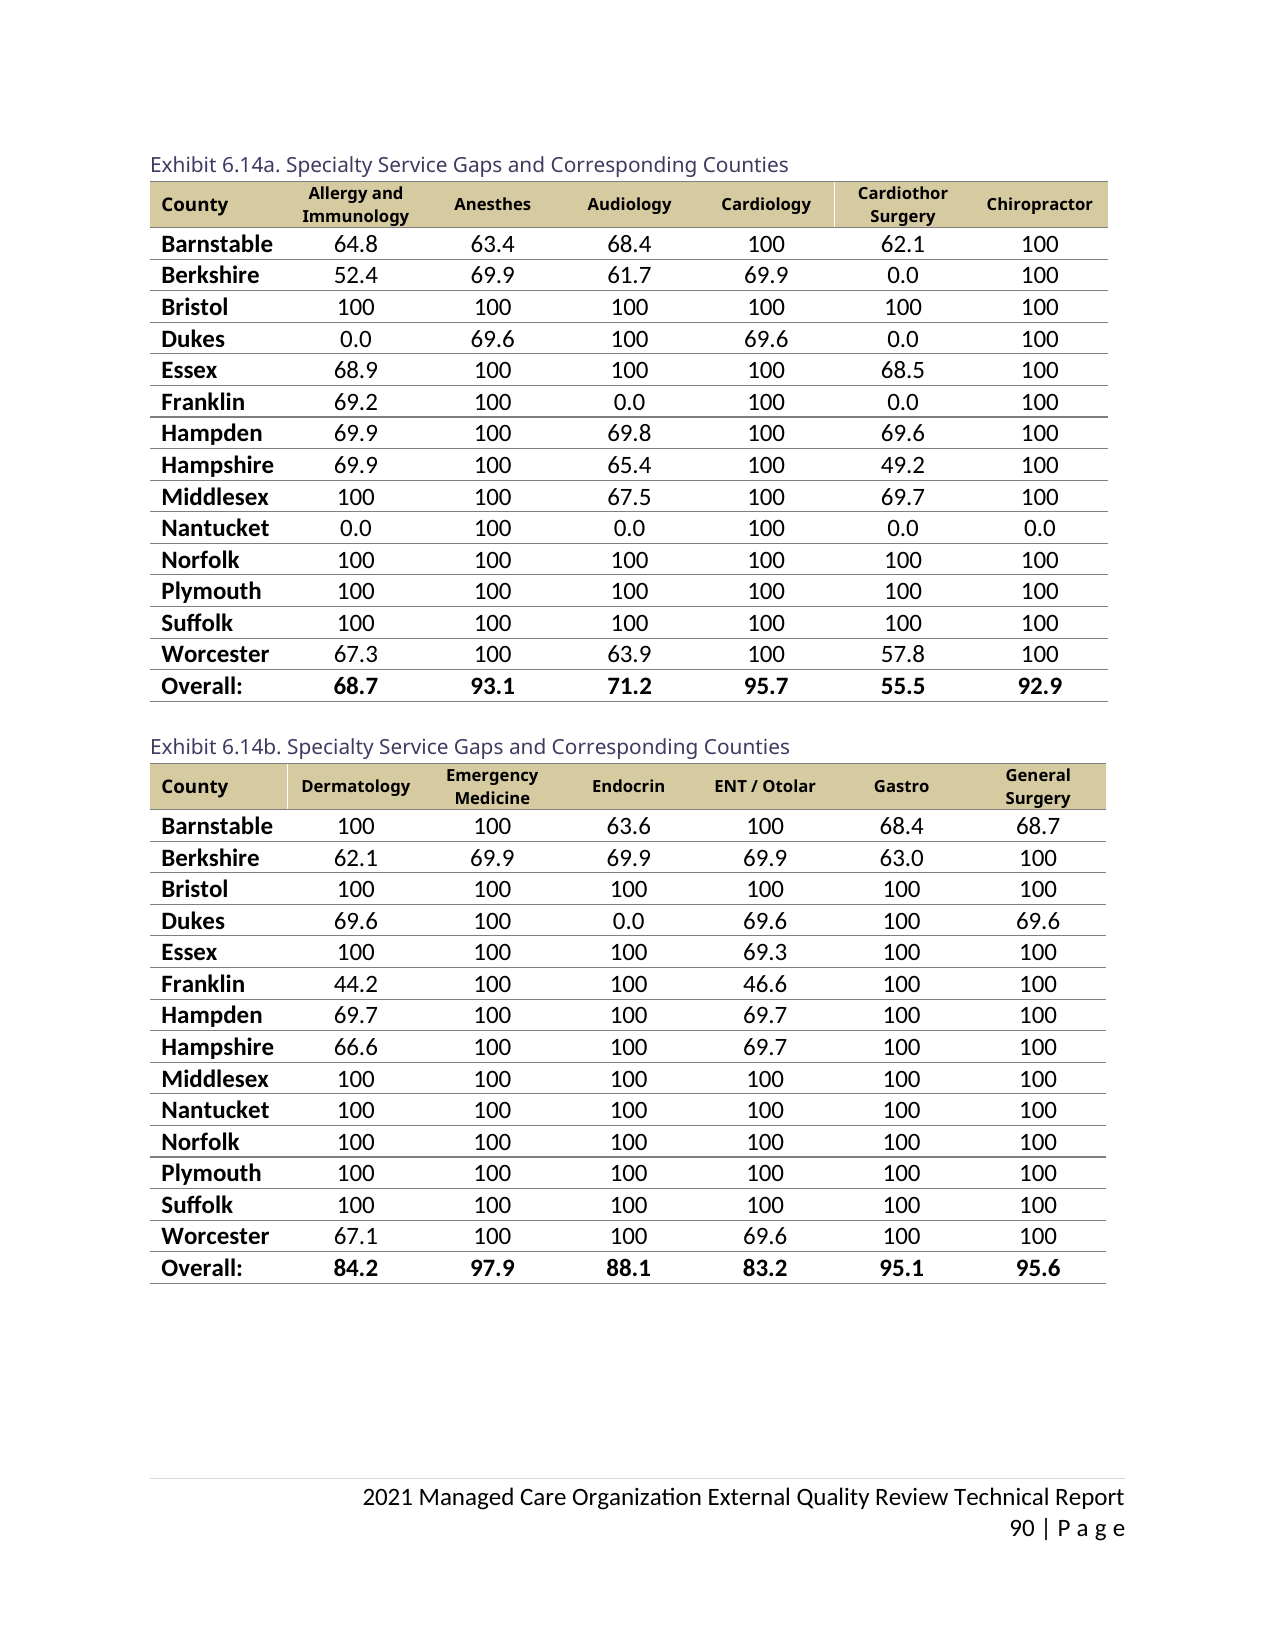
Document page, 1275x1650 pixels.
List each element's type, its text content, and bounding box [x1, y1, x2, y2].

table_cell 52.4 [287, 260, 424, 290]
table_cell 100 [698, 291, 834, 322]
table_cell 69.9 [424, 260, 561, 290]
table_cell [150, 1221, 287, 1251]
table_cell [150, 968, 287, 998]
table_cell 100 [971, 291, 1108, 322]
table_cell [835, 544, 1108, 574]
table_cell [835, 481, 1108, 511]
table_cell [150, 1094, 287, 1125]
table_cell 69.6 [698, 323, 834, 353]
table_cell 69.9 [698, 260, 834, 290]
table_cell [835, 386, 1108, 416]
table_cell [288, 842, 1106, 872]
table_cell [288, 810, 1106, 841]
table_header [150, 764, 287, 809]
table_cell 69.6 [424, 323, 561, 353]
table_cell 69.2 [287, 386, 424, 416]
table_header County [150, 182, 287, 227]
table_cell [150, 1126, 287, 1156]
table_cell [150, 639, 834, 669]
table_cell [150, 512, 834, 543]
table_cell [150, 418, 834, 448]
table_cell 100 [835, 291, 971, 322]
table_cell Bristol [150, 291, 287, 322]
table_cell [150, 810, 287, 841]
table_cell 64.8 [287, 228, 424, 259]
table_cell 100 [971, 228, 1108, 259]
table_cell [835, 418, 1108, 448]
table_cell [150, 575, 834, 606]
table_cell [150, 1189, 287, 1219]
table_cell 100 [971, 323, 1108, 353]
table_header Anesthes [424, 182, 561, 227]
table_header Allergy and Immunology [287, 182, 424, 227]
table_cell 0.0 [835, 260, 971, 290]
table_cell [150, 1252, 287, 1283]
table_cell Essex [150, 354, 287, 385]
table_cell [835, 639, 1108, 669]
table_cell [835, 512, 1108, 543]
text Exhibit 6.14b. Specialty Service Gaps and Corresponding Counties [150, 732, 1125, 761]
table_cell Berkshire [150, 260, 287, 290]
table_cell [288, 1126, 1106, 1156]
table_cell Barnstable [150, 228, 287, 259]
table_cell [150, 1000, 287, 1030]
table_header Chiropractor [971, 182, 1108, 227]
table_cell 100 [698, 228, 834, 259]
table_cell 63.4 [424, 228, 561, 259]
table_header Cardiology [698, 182, 834, 227]
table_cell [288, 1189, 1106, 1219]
table_cell 0.0 [835, 323, 971, 353]
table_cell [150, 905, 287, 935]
table_cell Dukes [150, 323, 287, 353]
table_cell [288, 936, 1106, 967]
table_header Audiology [561, 182, 698, 227]
table_cell 100 [698, 354, 834, 385]
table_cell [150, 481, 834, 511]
table_cell 0.0 [287, 323, 424, 353]
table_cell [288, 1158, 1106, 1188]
table_cell 100 [971, 260, 1108, 290]
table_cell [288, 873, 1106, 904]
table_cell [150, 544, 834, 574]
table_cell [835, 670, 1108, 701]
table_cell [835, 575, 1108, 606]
table_cell 68.9 [287, 354, 424, 385]
table_cell 100 [561, 354, 698, 385]
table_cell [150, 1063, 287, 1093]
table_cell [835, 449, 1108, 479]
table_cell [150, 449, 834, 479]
table_cell 100 [424, 291, 561, 322]
table_cell 68.5 [835, 354, 971, 385]
table_cell 61.7 [561, 260, 698, 290]
table_cell 100 [971, 354, 1108, 385]
table_cell 68.4 [561, 228, 698, 259]
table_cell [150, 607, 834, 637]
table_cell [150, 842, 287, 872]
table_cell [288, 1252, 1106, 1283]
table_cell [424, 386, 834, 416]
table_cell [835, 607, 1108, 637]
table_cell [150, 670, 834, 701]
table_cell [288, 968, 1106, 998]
table_cell 100 [424, 354, 561, 385]
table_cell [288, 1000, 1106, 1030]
table_header Cardiothor Surgery [835, 182, 971, 227]
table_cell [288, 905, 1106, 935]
text Exhibit 6.14a. Specialty Service Gaps and Corresponding Counties [150, 150, 1125, 178]
table_cell Franklin [150, 386, 287, 416]
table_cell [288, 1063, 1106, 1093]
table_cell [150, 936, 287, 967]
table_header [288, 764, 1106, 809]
table_cell 100 [287, 291, 424, 322]
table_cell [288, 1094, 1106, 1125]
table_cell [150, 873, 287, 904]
table_cell 100 [561, 291, 698, 322]
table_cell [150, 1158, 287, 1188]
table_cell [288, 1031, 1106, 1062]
table_cell 62.1 [835, 228, 971, 259]
table_cell 100 [561, 323, 698, 353]
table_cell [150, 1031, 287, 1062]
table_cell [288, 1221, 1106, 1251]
